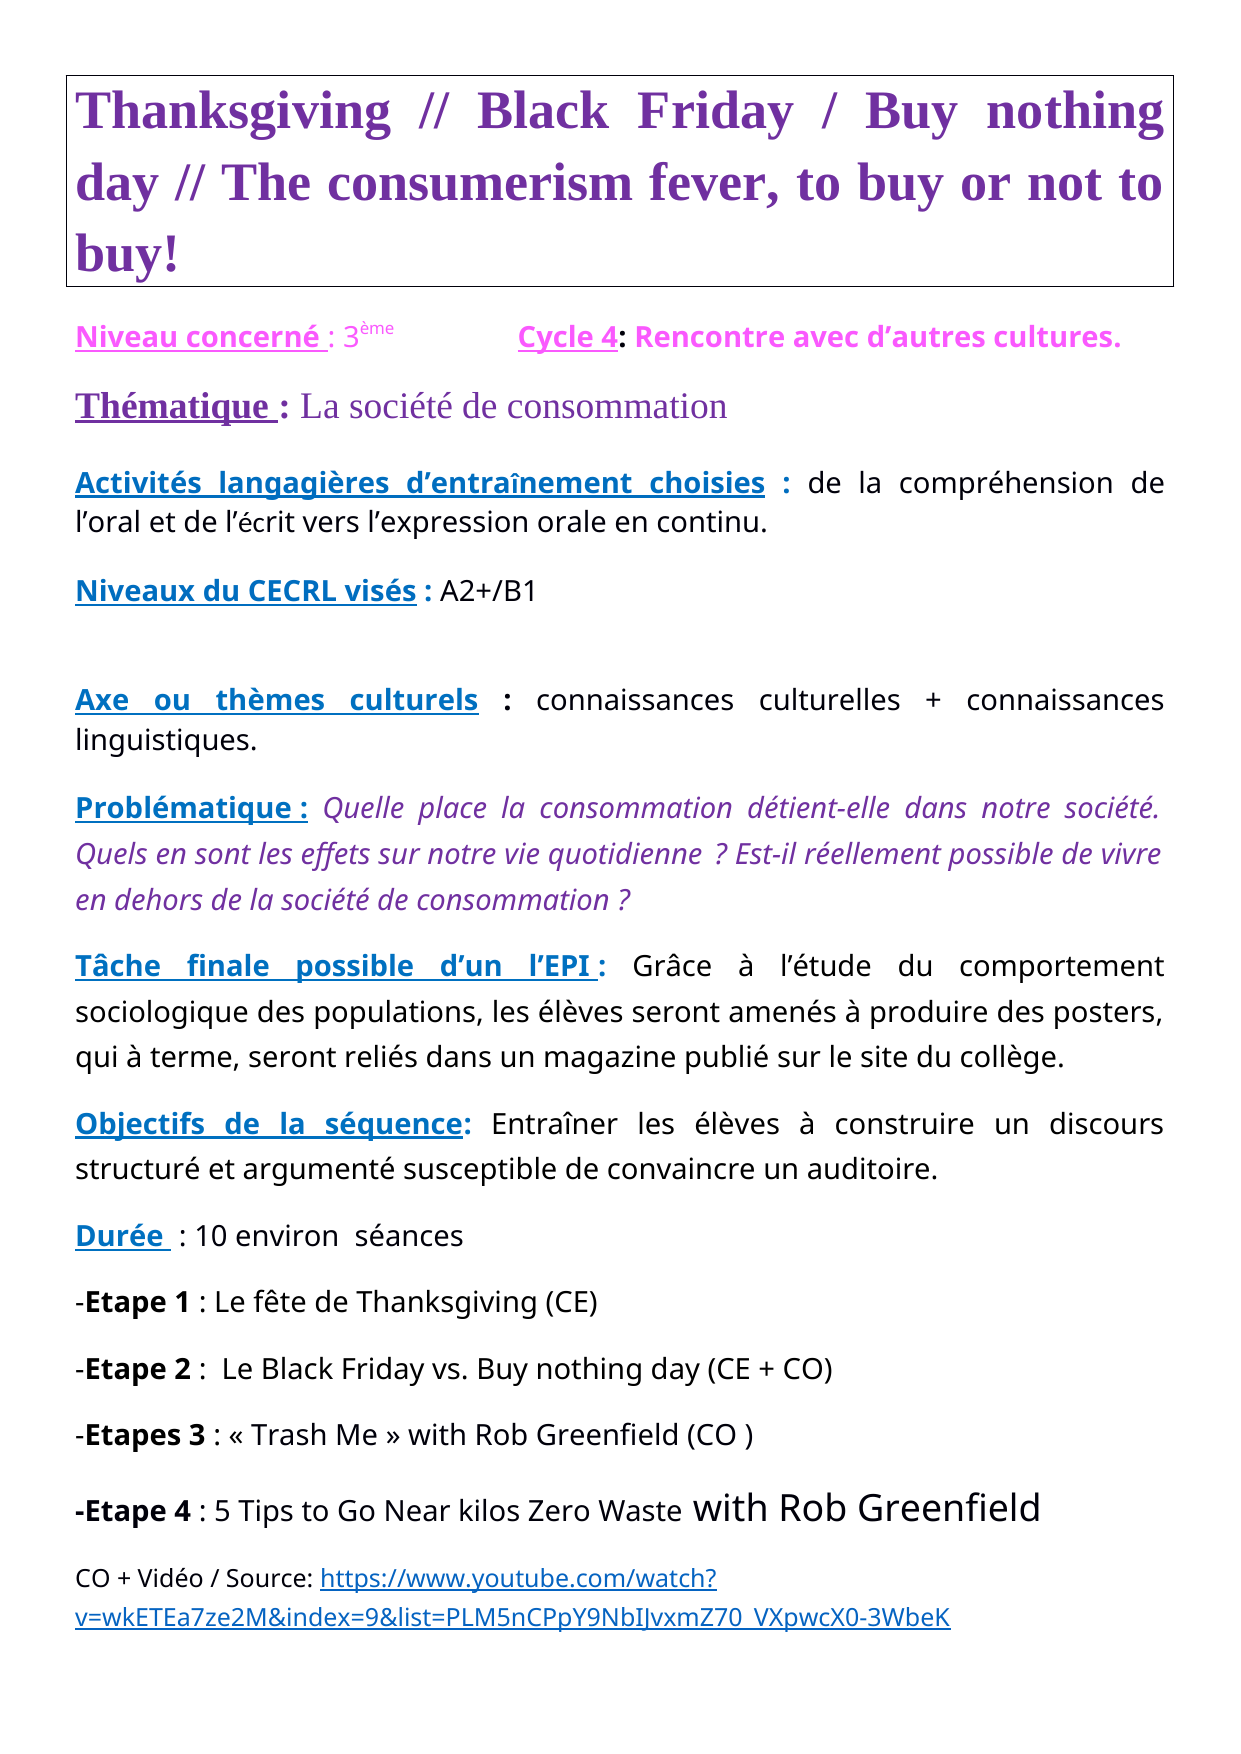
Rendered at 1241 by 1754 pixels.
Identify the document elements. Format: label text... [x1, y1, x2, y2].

text Thanksgiving // Black Friday / Buy nothing day // The consumerism fever, to buy or not to buy! [67, 76, 1173, 286]
text Activités langagières d’entraînement choisies : de la compréhension de l’oral et de l’écrit vers l’expression orale en continu. [75, 462, 1165, 541]
text -Etape 2 : Le Black Friday vs. Buy nothing day (CE + CO) [75, 1348, 1165, 1388]
text -Etape 1 : Le fête de Thanksgiving (CE) [75, 1282, 1165, 1321]
text Durée : 10 environ séances [75, 1215, 1165, 1255]
text Objectifs de la séquence: Entraîner les élèves à construire un discours structuré et argumenté susceptible de convaincre un auditoire. [75, 1103, 1165, 1188]
text Niveau concerné : 3ème Cycle 4: Rencontre avec d’autres cultures. [75, 317, 1165, 356]
text Axe ou thèmes culturels : connaissances culturelles + connaissances linguistiques. [75, 639, 1165, 758]
text -Etapes 3 : « Trash Me » with Rob Greenfield (CO ) [75, 1414, 1165, 1454]
text Niveaux du CECRL visés : A2+/B1 [75, 571, 1165, 610]
text -Etape 4 : 5 Tips to Go Near kilos Zero Waste with Rob Greenfield [75, 1481, 1165, 1532]
text CO + Vidéo / Source: https://www.youtube.com/watch?v=wkETEa7ze2M&index=9&list=PLM5nCPpY9NbIJvxmZ70_VXpwcX0-3WbeK [75, 1560, 1165, 1634]
text Thématique : La société de consommation [75, 383, 1165, 426]
text Tâche finale possible d’un l’EPI : Grâce à l’étude du comportement sociologique des populations, les élèves seront amenés à produire des posters, qui à terme, seront reliés dans un magazine publié sur le site du collège. [75, 945, 1165, 1076]
text Problématique : Quelle place la consommation détient-elle dans notre société. Quels en sont les effets sur notre vie quotidienne ? Est-il réellement possible de vivre en dehors de la société de consommation ? [75, 788, 1165, 918]
